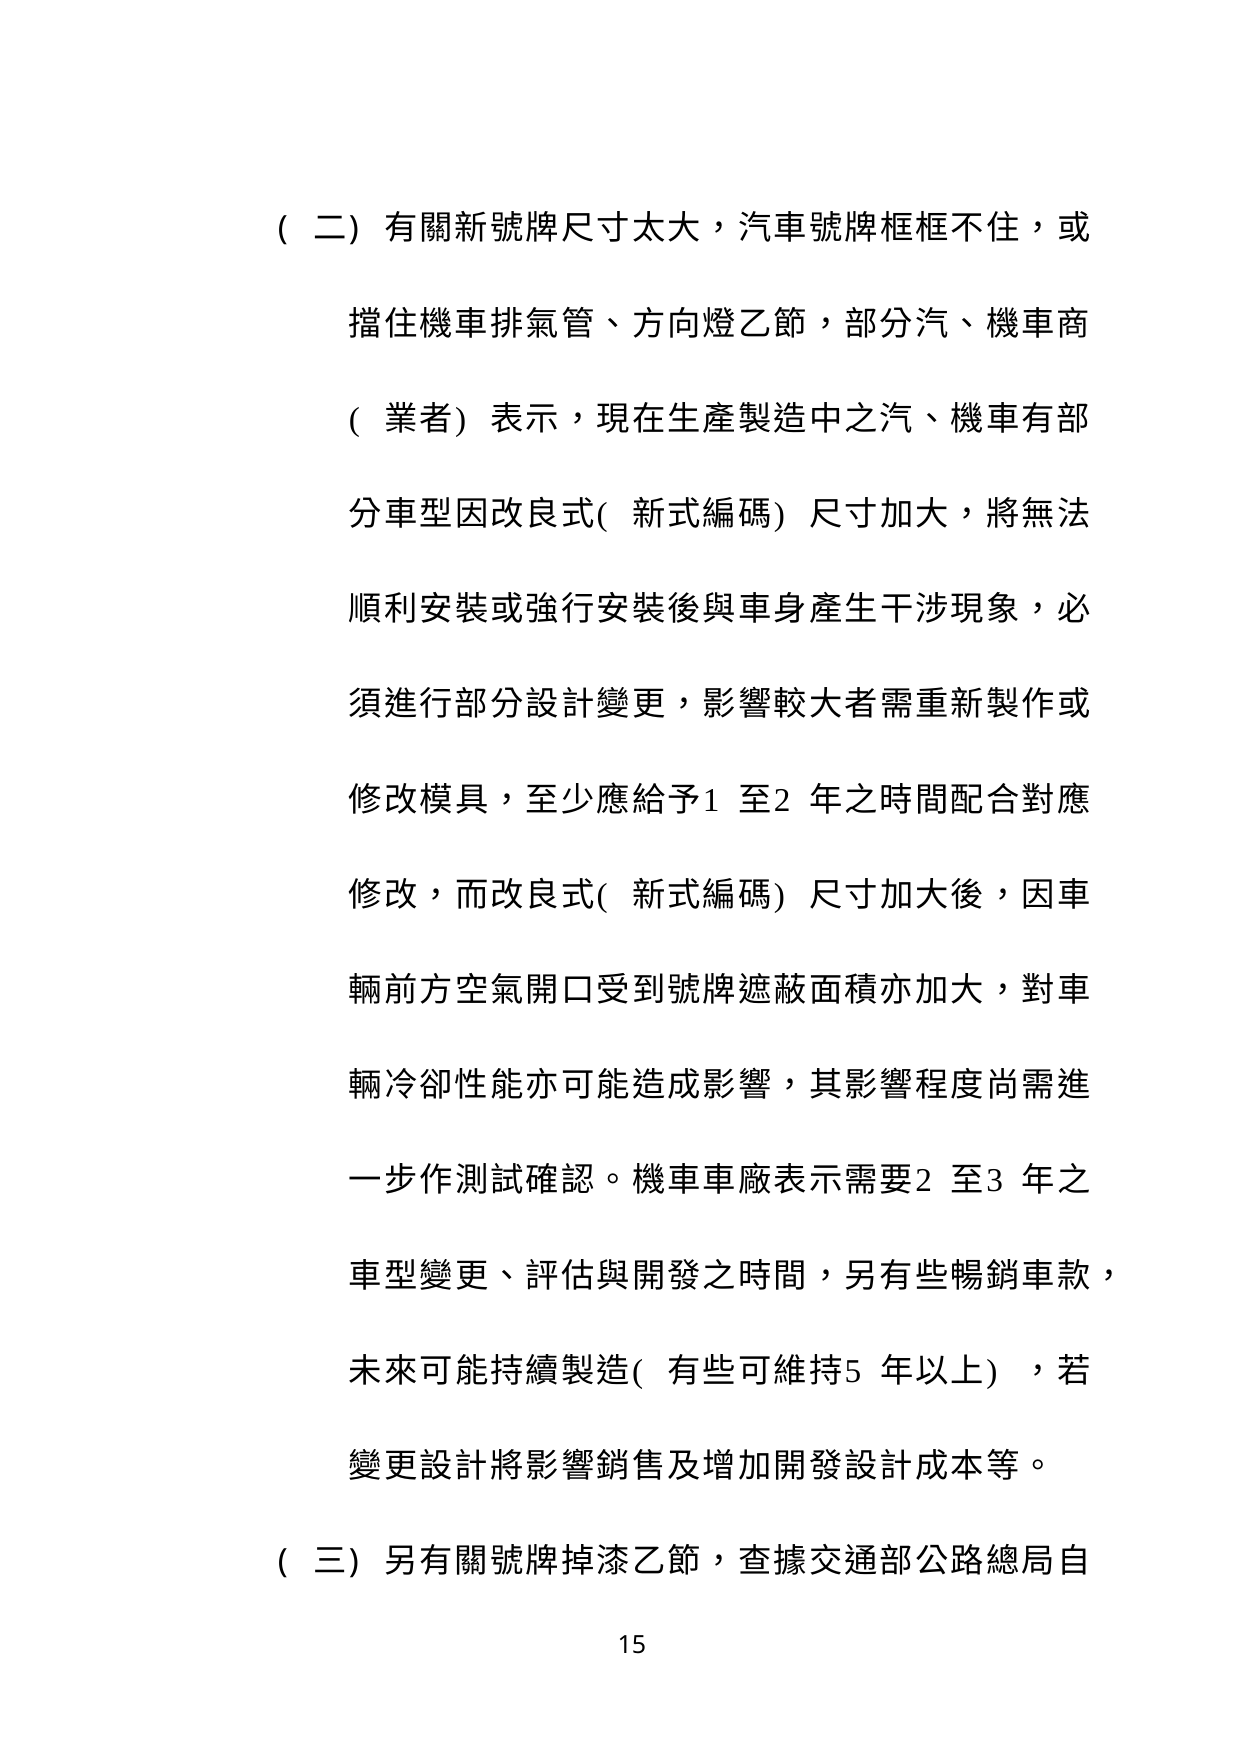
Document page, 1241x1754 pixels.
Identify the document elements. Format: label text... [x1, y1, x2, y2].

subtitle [243, 1511, 1092, 1606]
subtitle 有關新號牌尺寸太大，汽車號牌框框不住，或擋住機車排氣管、方向燈乙節，部分汽、機車商(業者)表示，現在生產製造中之汽、機車有部分車型因改良式(新式編碼) 尺寸加大，將無法順利安裝或強行安裝後與車身產生干涉現象，必須進行部分設計變更，影響較大者需重新製作或修改模具，至少應給予1至2年之時間配合對應修改，而改良式(新式編碼) 尺寸加大後，因車輛前方空氣開口受到號牌遮蔽面積亦加大，對車輛冷卻性能亦可能造成影響，其影響程度尚需進一步作測試確認。機車車廠表示需要2至3年之車型變更、評估與開發之時間，另有些暢銷車款，未來可能持續製造(有些可維持5年以上)，若變更設計將影響銷售及增加開發設計成本等。 [243, 178, 1092, 1511]
